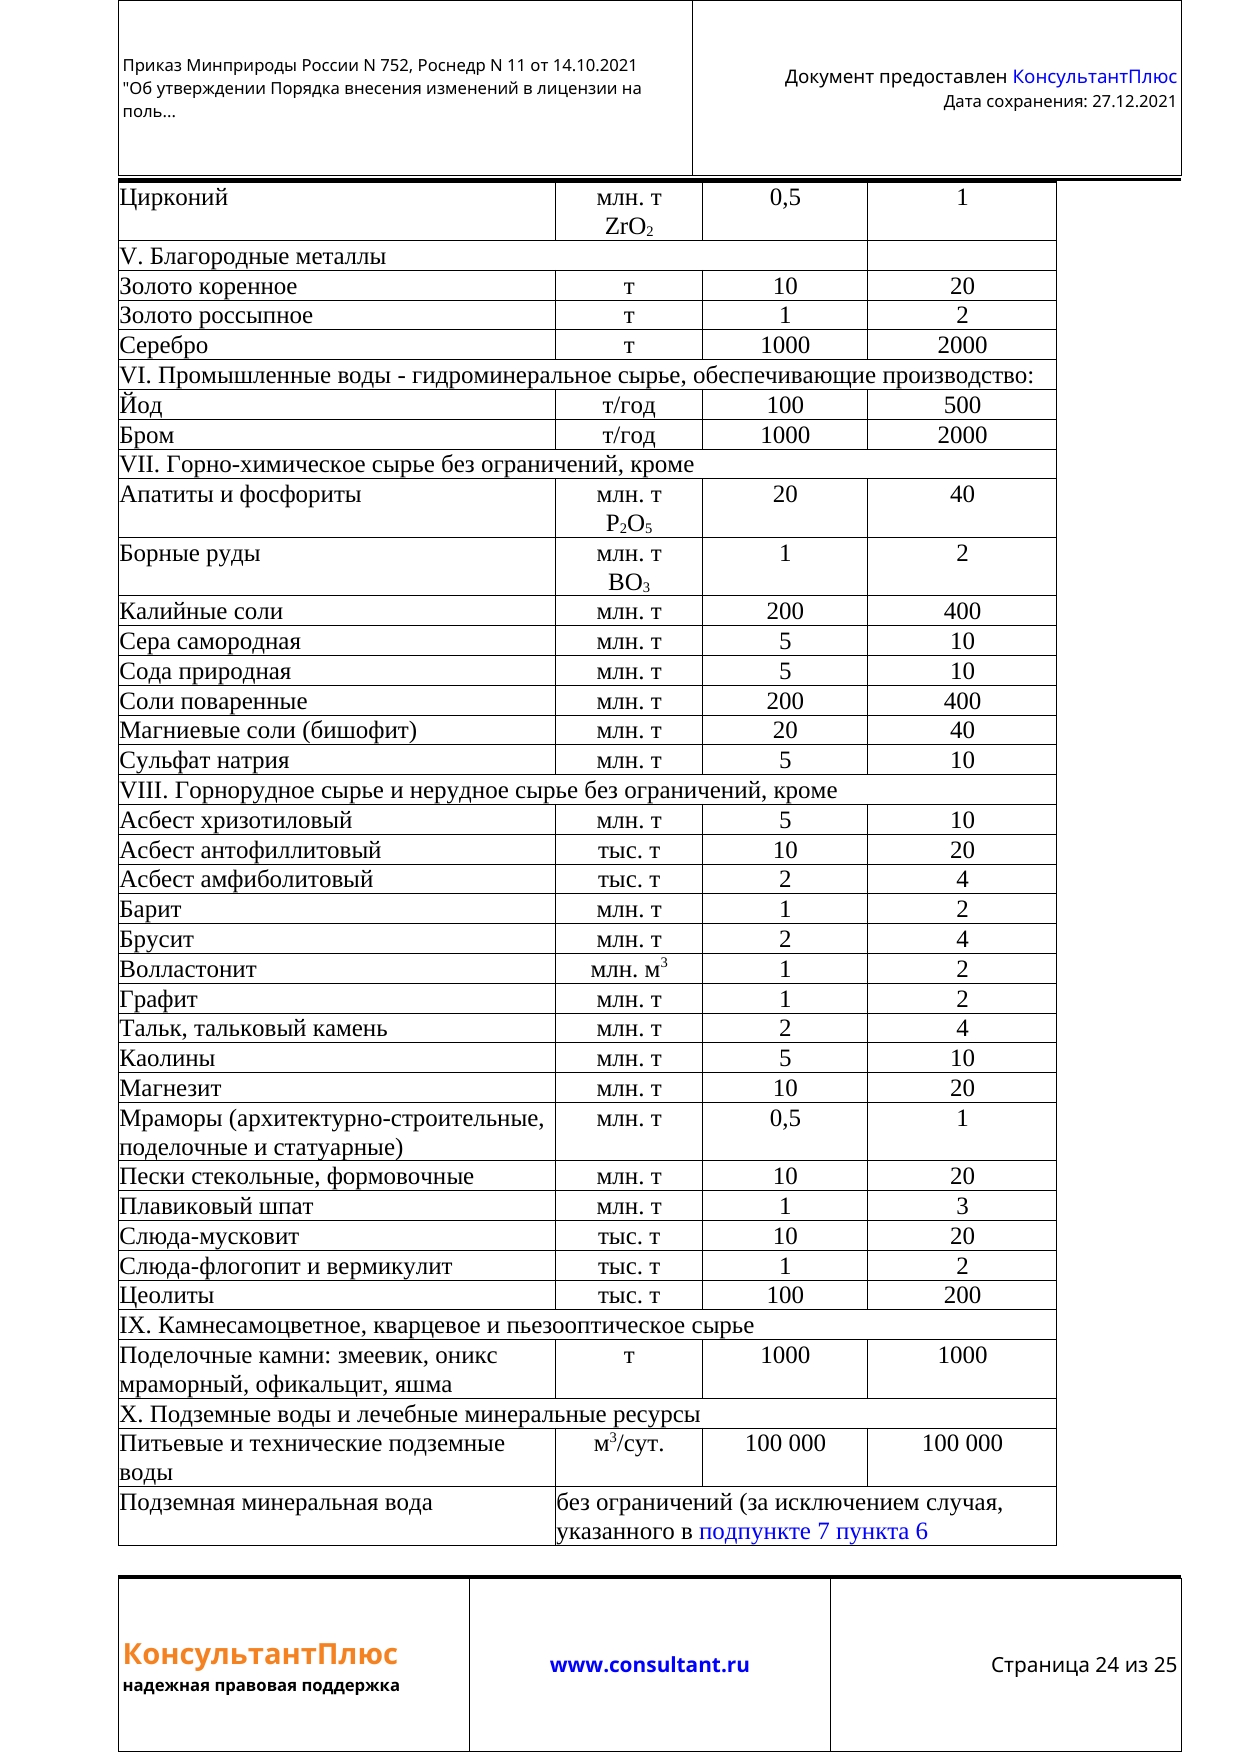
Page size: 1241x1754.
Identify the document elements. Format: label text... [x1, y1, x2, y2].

table_cell 1000 [703, 420, 867, 448]
table_cell 5 [703, 1043, 867, 1072]
table_cell Волластонит [119, 954, 555, 983]
table_cell Слюда-мусковит [119, 1221, 555, 1250]
table_cell 40 [868, 479, 1056, 537]
table_cell т [556, 1340, 702, 1398]
table_cell млн. т [556, 1161, 702, 1190]
table_cell Магнезит [119, 1073, 555, 1102]
table_cell 400 [868, 686, 1056, 714]
table_cell 400 [868, 596, 1056, 625]
table_cell 4 [868, 924, 1056, 953]
table_cell тыс. т [556, 1221, 702, 1250]
table_cell Калийные соли [119, 596, 555, 625]
table_cell 10 [703, 1161, 867, 1190]
table_cell Брусит [119, 924, 555, 953]
table_cell млн. т [556, 1014, 702, 1042]
table_cell 10 [703, 1221, 867, 1250]
table_cell 200 [703, 686, 867, 714]
table_cell млн. т [556, 894, 702, 923]
table_cell X. Подземные воды и лечебные минеральные ресурсы [119, 1399, 1056, 1427]
table_cell 2 [868, 301, 1056, 329]
table_cell 200 [703, 596, 867, 625]
table_cell 20 [703, 479, 867, 537]
table_cell Мраморы (архитектурно-строительные, поделочные и статуарные) [119, 1103, 555, 1160]
table_cell млн. т [556, 656, 702, 685]
table_cell 10 [868, 656, 1056, 685]
table_cell 100 [703, 1281, 867, 1309]
table_cell млн. т ZrO2 [556, 183, 702, 240]
table_cell 2 [868, 954, 1056, 983]
table_cell млн. т [556, 1191, 702, 1220]
table_cell 3 [868, 1191, 1056, 1220]
table_cell Апатиты и фосфориты [119, 479, 555, 537]
table_cell 2 [703, 1014, 867, 1042]
table_cell млн. т BO3 [556, 538, 702, 595]
table_cell Борные руды [119, 538, 555, 595]
table_cell Асбест антофиллитовый [119, 835, 555, 863]
table_cell 2 [868, 894, 1056, 923]
table_cell Золото россыпное [119, 301, 555, 329]
table_cell 10 [868, 745, 1056, 774]
table_cell Сода природная [119, 656, 555, 685]
table_cell 500 [868, 390, 1056, 419]
table_cell 0,5 [703, 183, 867, 240]
table_cell 20 [868, 1221, 1056, 1250]
table_cell 1 [703, 301, 867, 329]
table_cell VII. Горно-химическое сырье без ограничений, кроме [119, 450, 1056, 478]
table_cell [868, 241, 1056, 270]
table_cell Каолины [119, 1043, 555, 1072]
table_cell млн. т [556, 1043, 702, 1072]
table_cell 5 [703, 656, 867, 685]
table_cell 20 [868, 1161, 1056, 1190]
table_cell Плавиковый шпат [119, 1191, 555, 1220]
table_cell 20 [868, 1073, 1056, 1102]
table_cell тыс. т [556, 1281, 702, 1309]
table_cell т [556, 271, 702, 299]
table_cell 4 [868, 865, 1056, 893]
table_cell млн. т P2O5 [556, 479, 702, 537]
table_cell млн. т [556, 1103, 702, 1160]
table_cell тыс. т [556, 865, 702, 893]
table_cell 100 [703, 390, 867, 419]
table_cell млн. т [556, 716, 702, 744]
table_cell 100 000 [703, 1429, 867, 1486]
table_cell Цирконий [119, 183, 555, 240]
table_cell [556, 1487, 1056, 1544]
table_cell млн. т [556, 626, 702, 655]
table_cell т [556, 301, 702, 329]
table_cell Асбест амфиболитовый [119, 865, 555, 893]
table_cell Цеолиты [119, 1281, 555, 1309]
table_cell Барит [119, 894, 555, 923]
table_cell 0,5 [703, 1103, 867, 1160]
table_cell тыс. т [556, 1251, 702, 1279]
table_cell 10 [703, 1073, 867, 1102]
table_cell 1 [703, 894, 867, 923]
table_cell 10 [868, 626, 1056, 655]
table_cell VI. Промышленные воды - гидроминеральное сырье, обеспечивающие производство: [119, 360, 1056, 389]
table_cell тыс. т [556, 835, 702, 863]
table_cell 200 [868, 1281, 1056, 1309]
table_cell 40 [868, 716, 1056, 744]
table_cell Бром [119, 420, 555, 448]
table_cell млн. т [556, 686, 702, 714]
table_cell VIII. Горнорудное сырье и нерудное сырье без ограничений, кроме [119, 775, 1056, 804]
table_cell Золото коренное [119, 271, 555, 299]
table_cell Питьевые и технические подземные воды [119, 1429, 555, 1486]
table_cell 10 [703, 271, 867, 299]
table_cell Асбест хризотиловый [119, 805, 555, 834]
table_cell млн. т [556, 745, 702, 774]
table_cell млн. м3 [556, 954, 702, 983]
table_cell 100 000 [868, 1429, 1056, 1486]
table_cell Магниевые соли (бишофит) [119, 716, 555, 744]
table_cell 4 [868, 1014, 1056, 1042]
table_cell 10 [868, 805, 1056, 834]
table_cell Тальк, тальковый камень [119, 1014, 555, 1042]
table_cell млн. т [556, 805, 702, 834]
table_cell т/год [556, 390, 702, 419]
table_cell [119, 1487, 555, 1544]
table_cell 10 [703, 835, 867, 863]
table_cell Слюда-флогопит и вермикулит [119, 1251, 555, 1279]
table_cell 5 [703, 805, 867, 834]
table_cell 1000 [703, 330, 867, 359]
table_cell 5 [703, 626, 867, 655]
table_cell Йод [119, 390, 555, 419]
table_cell т/год [556, 420, 702, 448]
table_cell млн. т [556, 984, 702, 1012]
table_cell Графит [119, 984, 555, 1012]
table_cell IX. Камнесамоцветное, кварцевое и пьезооптическое сырье [119, 1310, 1056, 1339]
table_cell 2 [703, 865, 867, 893]
table_cell 1 [703, 954, 867, 983]
table_cell млн. т [556, 1073, 702, 1102]
table_cell 1000 [703, 1340, 867, 1398]
table_cell т [556, 330, 702, 359]
table_cell Сера самородная [119, 626, 555, 655]
table_cell 2 [868, 984, 1056, 1012]
table_cell 1 [703, 538, 867, 595]
table_cell млн. т [556, 924, 702, 953]
table_cell 20 [703, 716, 867, 744]
table_cell Сульфат натрия [119, 745, 555, 774]
table_cell 5 [703, 745, 867, 774]
table_cell Пески стекольные, формовочные [119, 1161, 555, 1190]
table_cell 2000 [868, 330, 1056, 359]
table_cell 20 [868, 271, 1056, 299]
table_cell 2 [868, 538, 1056, 595]
table_cell 1 [868, 1103, 1056, 1160]
table_cell 1000 [868, 1340, 1056, 1398]
table_cell V. Благородные металлы [119, 241, 867, 270]
table_cell 10 [868, 1043, 1056, 1072]
table_cell 1 [868, 183, 1056, 240]
table_cell 1 [703, 984, 867, 1012]
table_cell 2 [868, 1251, 1056, 1279]
table_cell 1 [703, 1191, 867, 1220]
table_cell 2000 [868, 420, 1056, 448]
table_cell м3/сут. [556, 1429, 702, 1486]
table_cell млн. т [556, 596, 702, 625]
table_cell 1 [703, 1251, 867, 1279]
table_cell Соли поваренные [119, 686, 555, 714]
table_cell 20 [868, 835, 1056, 863]
table_cell Серебро [119, 330, 555, 359]
table_cell Поделочные камни: змеевик, оникс мраморный, офикальцит, яшма [119, 1340, 555, 1398]
table_cell 2 [703, 924, 867, 953]
